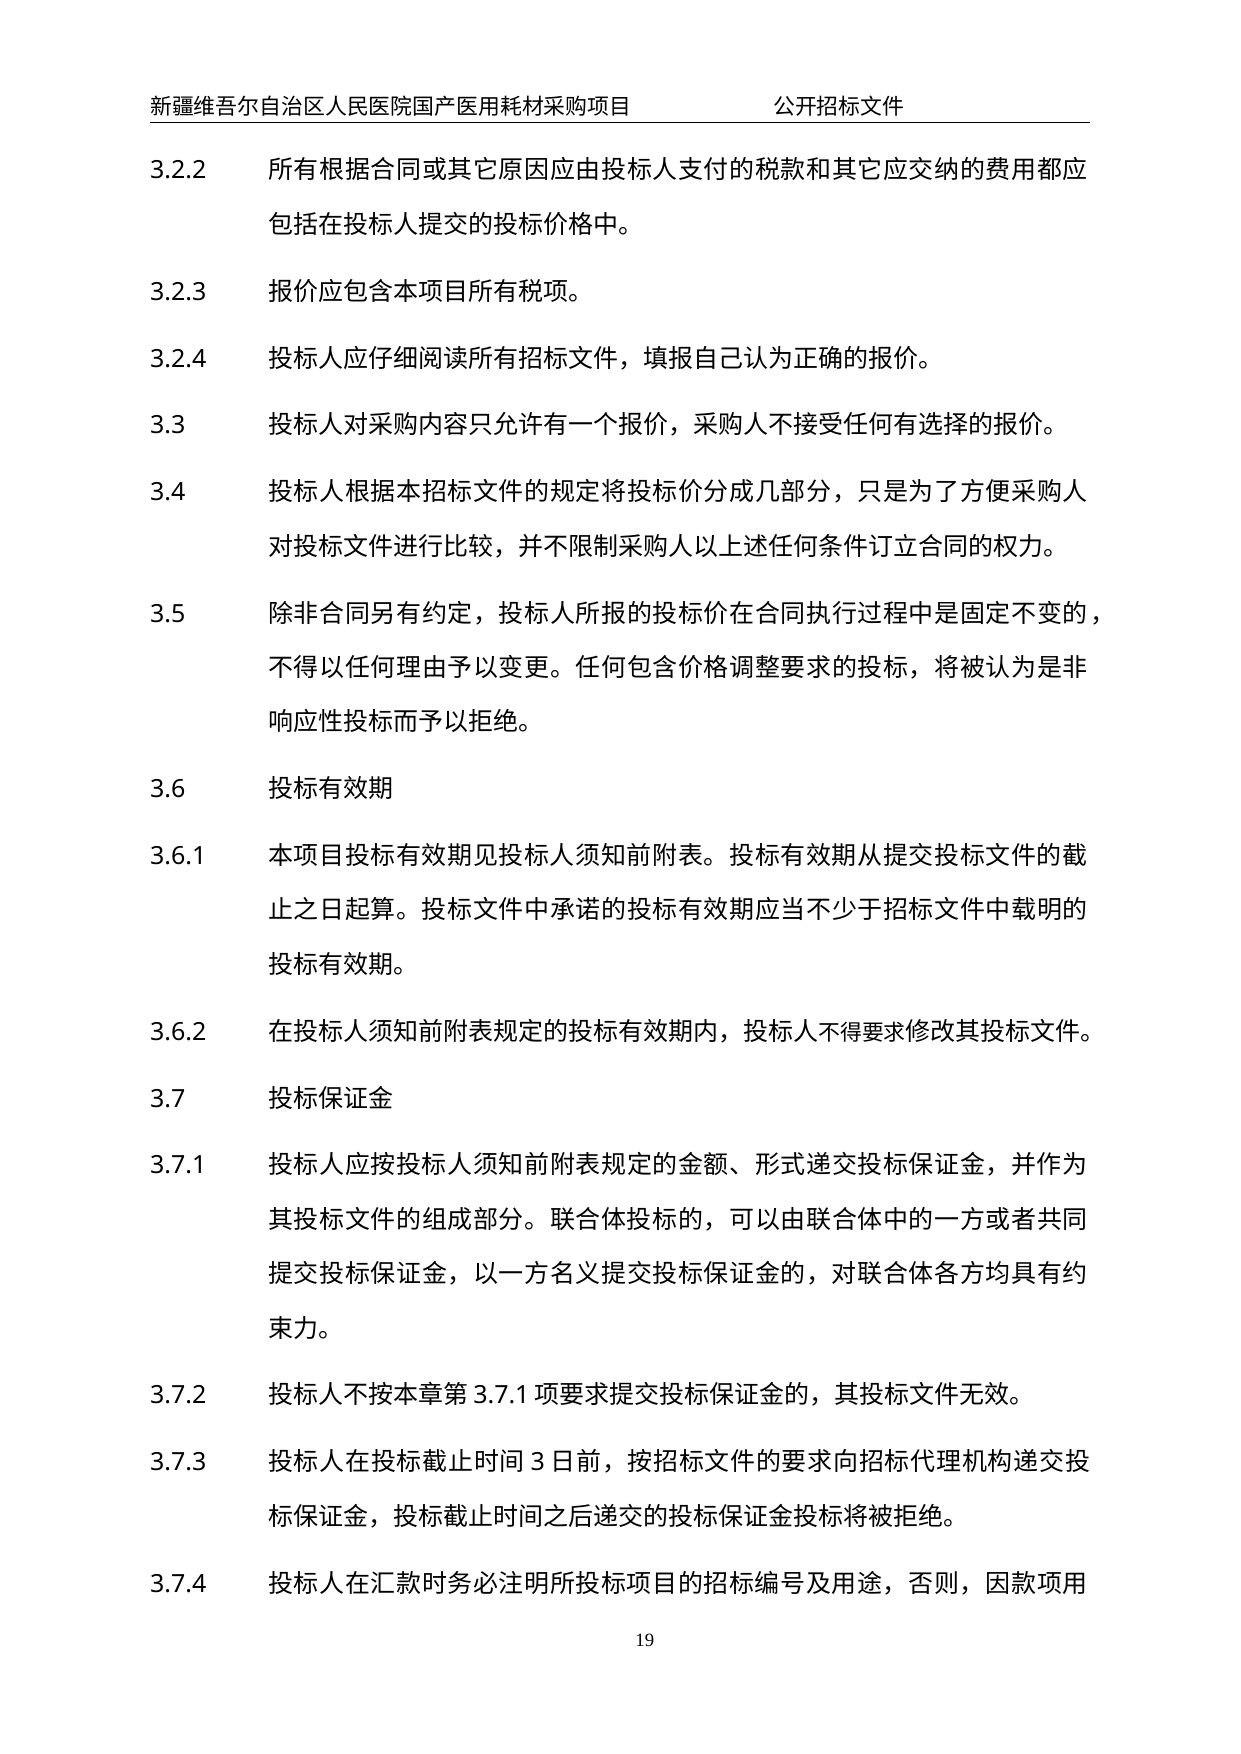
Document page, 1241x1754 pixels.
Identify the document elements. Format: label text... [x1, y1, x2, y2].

list 除非合同另有约定，投标人所报的投标价在合同执行过程中是固定不变的，不得以任何理由予以变更。任何包含价格调整要求的投标，将被认为是非响应性投标而予以拒绝。 [150, 593, 1090, 738]
list 投标有效期 [150, 769, 1090, 805]
list 投标人应仔细阅读所有招标文件，填报自己认为正确的报价。 [150, 338, 1090, 374]
list 投标人对采购内容只允许有一个报价，采购人不接受任何有选择的报价。 [150, 405, 1090, 441]
list 投标人在投标截止时间3日前，按招标文件的要求向招标代理机构递交投标保证金，投标截止时间之后递交的投标保证金投标将被拒绝。 [150, 1442, 1090, 1532]
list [150, 1563, 1090, 1599]
list 投标人不按本章第3.7.1项要求提交投标保证金的，其投标文件无效。 [150, 1375, 1090, 1411]
list 投标保证金 [150, 1078, 1090, 1114]
list 本项目投标有效期见投标人须知前附表。投标有效期从提交投标文件的截止之日起算。投标文件中承诺的投标有效期应当不少于招标文件中载明的投标有效期。 [150, 836, 1090, 981]
list 投标人根据本招标文件的规定将投标价分成几部分，只是为了方便采购人对投标文件进行比较，并不限制采购人以上述任何条件订立合同的权力。 [150, 472, 1090, 562]
list 报价应包含本项目所有税项。 [150, 271, 1090, 307]
list 在投标人须知前附表规定的投标有效期内，投标人不得要求修改其投标文件。 [150, 1011, 1090, 1047]
list 投标人应按投标人须知前附表规定的金额、形式递交投标保证金，并作为其投标文件的组成部分。联合体投标的，可以由联合体中的一方或者共同提交投标保证金，以一方名义提交投标保证金的，对联合体各方均具有约束力。 [150, 1145, 1090, 1344]
list 所有根据合同或其它原因应由投标人支付的税款和其它应交纳的费用都应包括在投标人提交的投标价格中。 [150, 150, 1090, 241]
